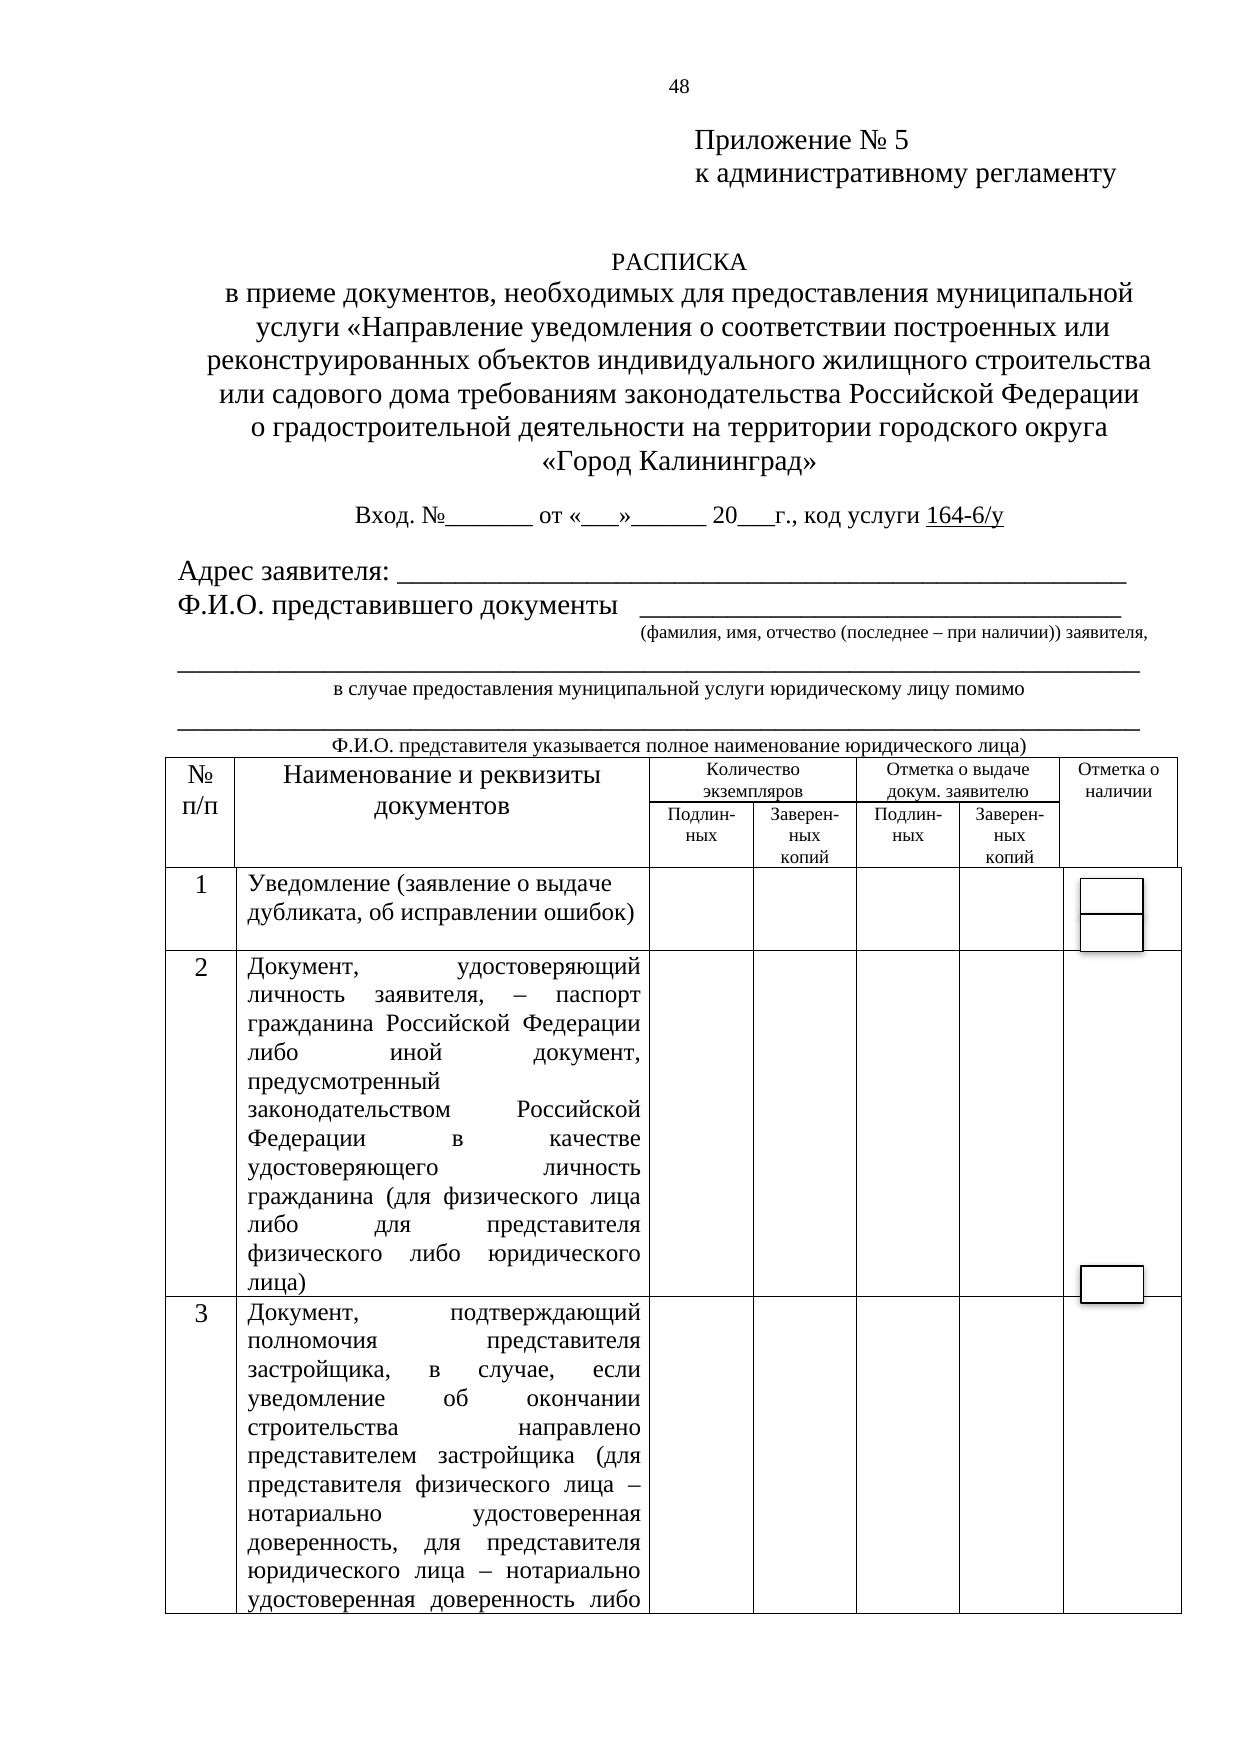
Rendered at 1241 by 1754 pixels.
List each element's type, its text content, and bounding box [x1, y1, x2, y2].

table_header № п/п [166, 758, 234, 867]
text __________________________________________________________________ [177, 642, 1181, 676]
table_cell [1064, 1297, 1181, 1613]
table_cell 2 [166, 951, 236, 1296]
table_header Наименование и реквизиты документов [235, 758, 649, 867]
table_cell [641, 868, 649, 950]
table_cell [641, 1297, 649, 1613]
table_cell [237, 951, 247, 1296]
table_cell [960, 1297, 1063, 1613]
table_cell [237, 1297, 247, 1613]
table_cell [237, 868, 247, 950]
table_cell [1064, 951, 1181, 1296]
table_cell 1 [166, 868, 236, 950]
table_cell [857, 1297, 959, 1613]
table_cell Заверен- ных копий [754, 803, 856, 867]
text Вход. №_______ от «___»______ 20___г., код услуги 164-6/у [177, 501, 1181, 529]
table_cell [650, 951, 753, 1296]
table_cell [857, 868, 959, 950]
table_cell Подлин- ных [857, 803, 959, 867]
text Приложение № 5 [177, 122, 1181, 156]
text в случае предоставления муниципальной услуги юридическому лицу помимо [177, 676, 1181, 700]
table_cell [754, 1297, 856, 1613]
text «Город Калининград» [177, 443, 1181, 477]
text Адрес заявителя: __________________________________________________ [177, 553, 1181, 587]
table_cell [754, 868, 856, 950]
text Ф.И.О. представившего документы _________________________________ [177, 587, 1181, 621]
table_cell Подлин-ных [650, 803, 753, 867]
text или садового дома требованиям законодательства Российской Федерации [177, 376, 1181, 409]
table_cell [960, 868, 1063, 950]
text Ф.И.О. представителя указывается полное наименование юридического лица) [177, 733, 1181, 757]
table_header Отметка о выдаче докум. заявителю [857, 758, 1059, 801]
table_cell [960, 951, 1063, 1296]
table_cell [857, 951, 959, 1296]
text услуги «Направление уведомления о соответствии построенных или реконструированных объектов индивидуального жилищного строительства [177, 309, 1181, 376]
text к административному регламенту [177, 156, 1181, 189]
text (фамилия, имя, отчество (последнее – при наличии)) заявителя, [177, 621, 1181, 642]
table_cell [650, 1297, 753, 1613]
table_cell [1064, 868, 1181, 950]
text о градостроительной деятельности на территории городского округа [177, 409, 1181, 443]
table_header Отметка о наличии [1060, 758, 1177, 867]
text в приеме документов, необходимых для предоставления муниципальной [177, 275, 1181, 309]
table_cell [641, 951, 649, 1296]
text РАСПИСКА [177, 247, 1181, 275]
table_cell [754, 951, 856, 1296]
table_cell Заверен-ных копий [960, 803, 1059, 867]
table_cell [650, 868, 753, 950]
table_header Количество экземпляров [650, 758, 856, 801]
text __________________________________________________________________ [177, 700, 1181, 733]
table_cell 3 [166, 1297, 236, 1613]
